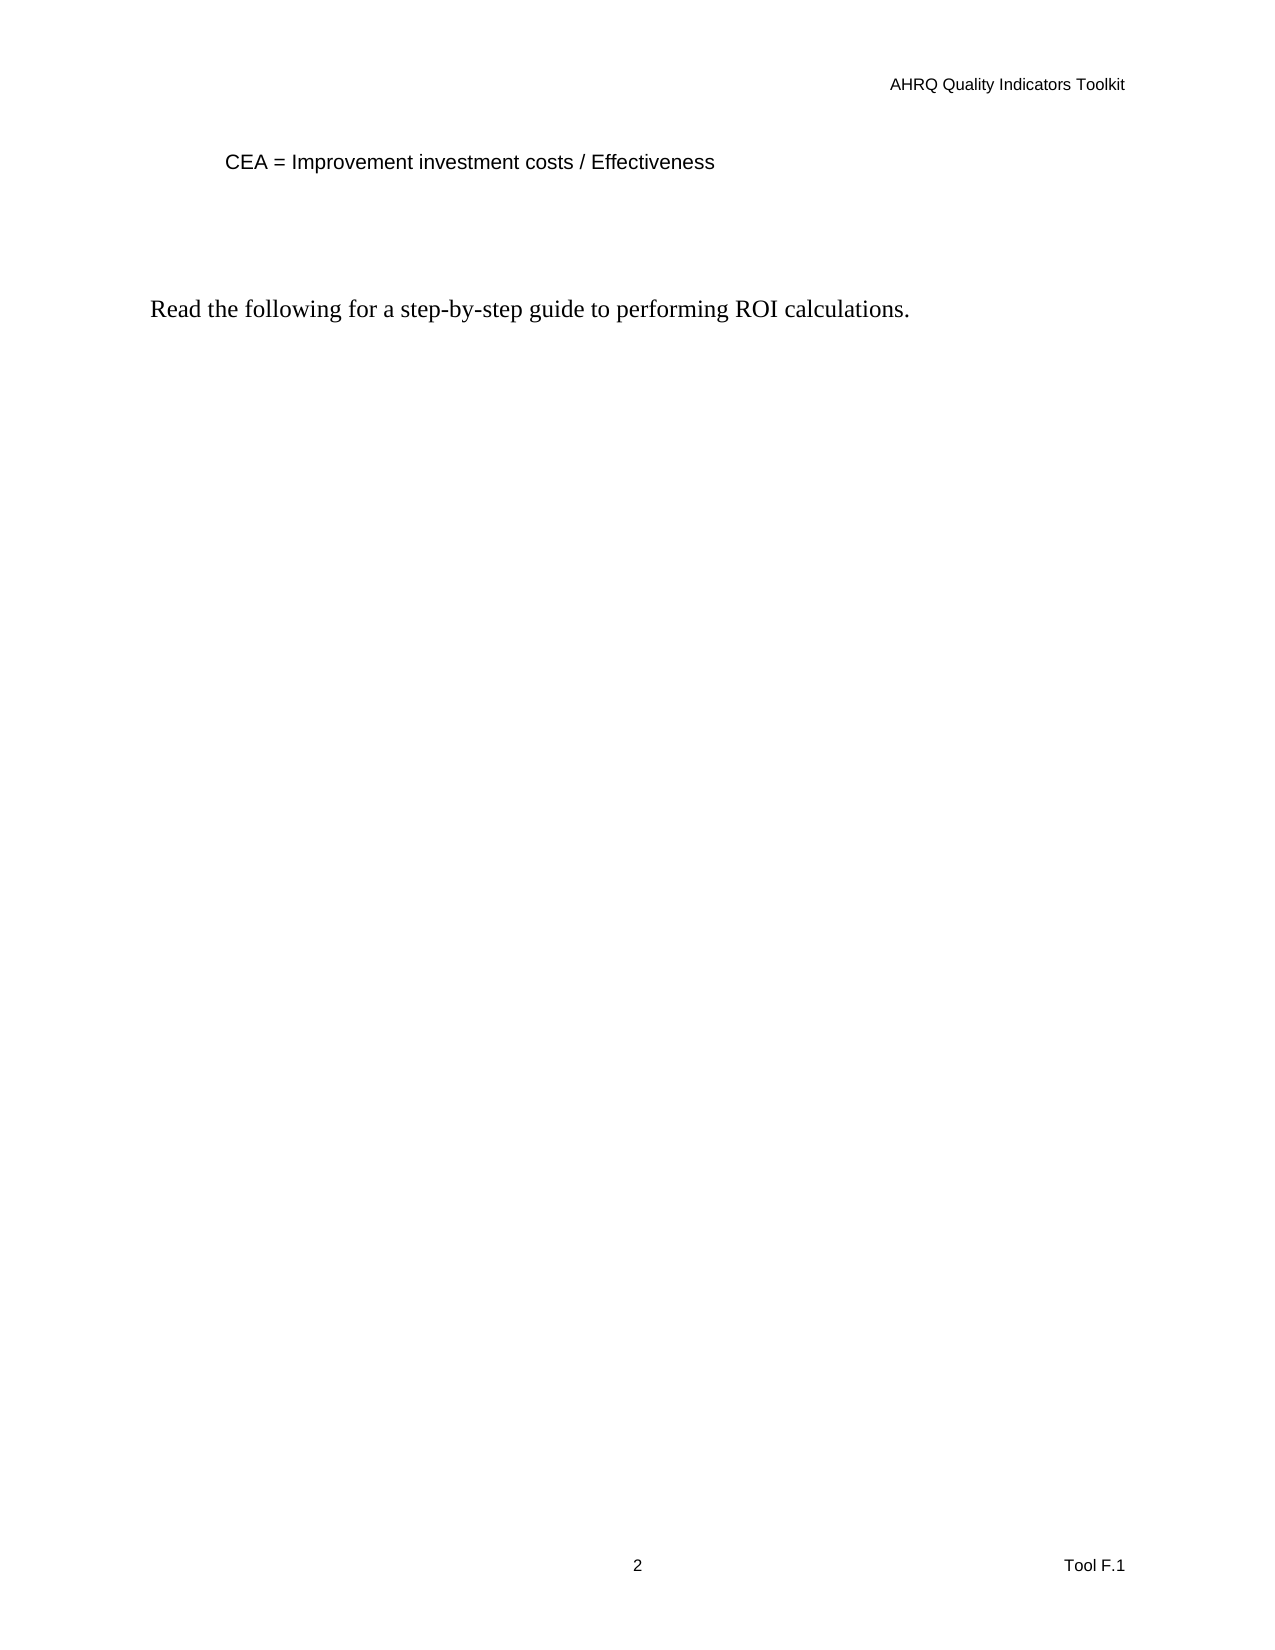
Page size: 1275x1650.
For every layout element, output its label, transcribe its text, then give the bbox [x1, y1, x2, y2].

text CEA = Improvement investment costs / Effectiveness [225, 150, 1125, 174]
text Read the following for a step-by-step guide to performing ROI calculations. [150, 294, 1125, 323]
